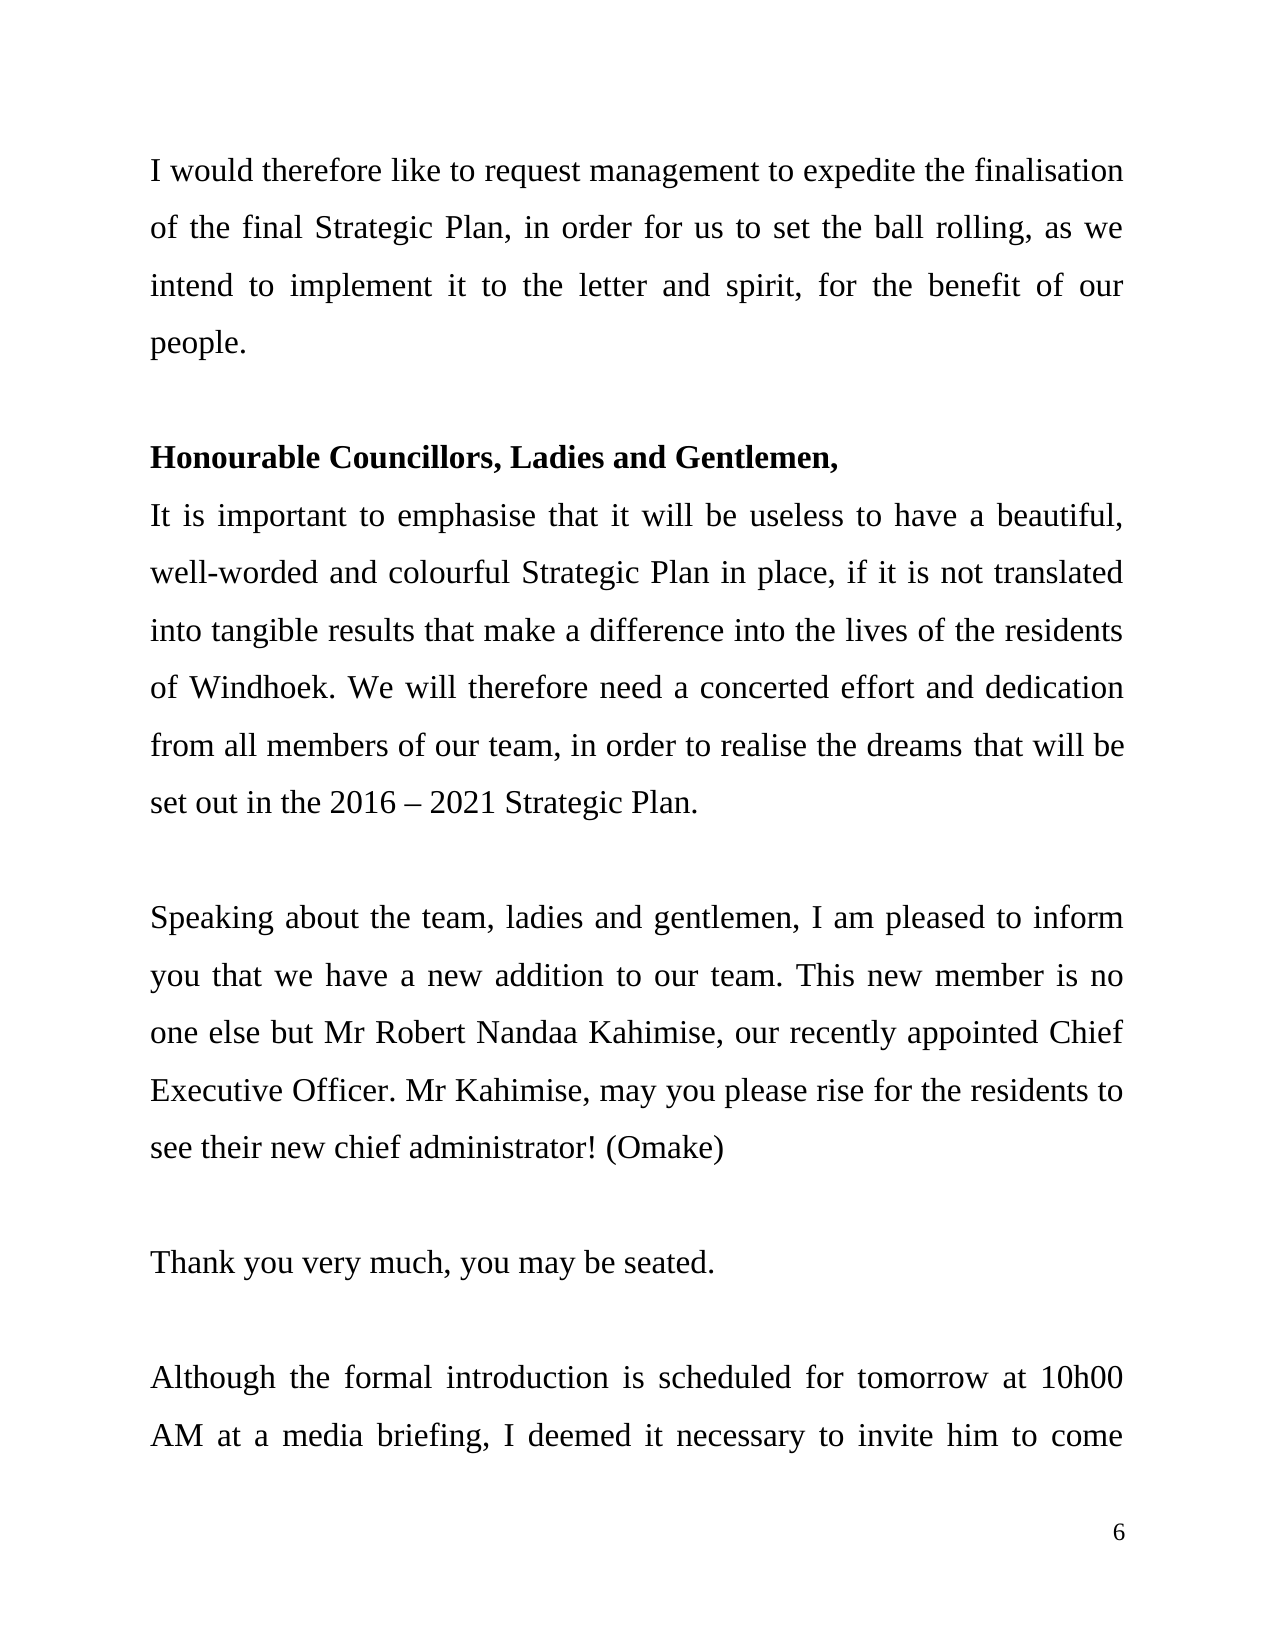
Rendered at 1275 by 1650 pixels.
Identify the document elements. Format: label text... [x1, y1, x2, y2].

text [150, 1357, 1125, 1453]
text It is important to emphasise that it will be useless to have a beautiful, well-worded and colourful Strategic Plan in place, if it is not translated into tangible results that make a difference into the lives of the residents of Windhoek. We will therefore need a concerted effort and dedication from all members of our team, in order to realise the dreams that will be set out in the 2016 – 2021 Strategic Plan. [150, 495, 1125, 821]
text I would therefore like to request management to expedite the finalisation of the final Strategic Plan, in order for us to set the ball rolling, as we intend to implement it to the letter and spirit, for the benefit of our people. [150, 150, 1125, 361]
text Honourable Councillors, Ladies and Gentlemen, [150, 437, 1125, 476]
text Thank you very much, you may be seated. [150, 1242, 1125, 1281]
text Speaking about the team, ladies and gentlemen, I am pleased to inform you that we have a new addition to our team. This new member is no one else but Mr Robert Nandaa Kahimise, our recently appointed Chief Executive Officer. Mr Kahimise, may you please rise for the residents to see their new chief administrator! (Omake) [150, 897, 1125, 1166]
